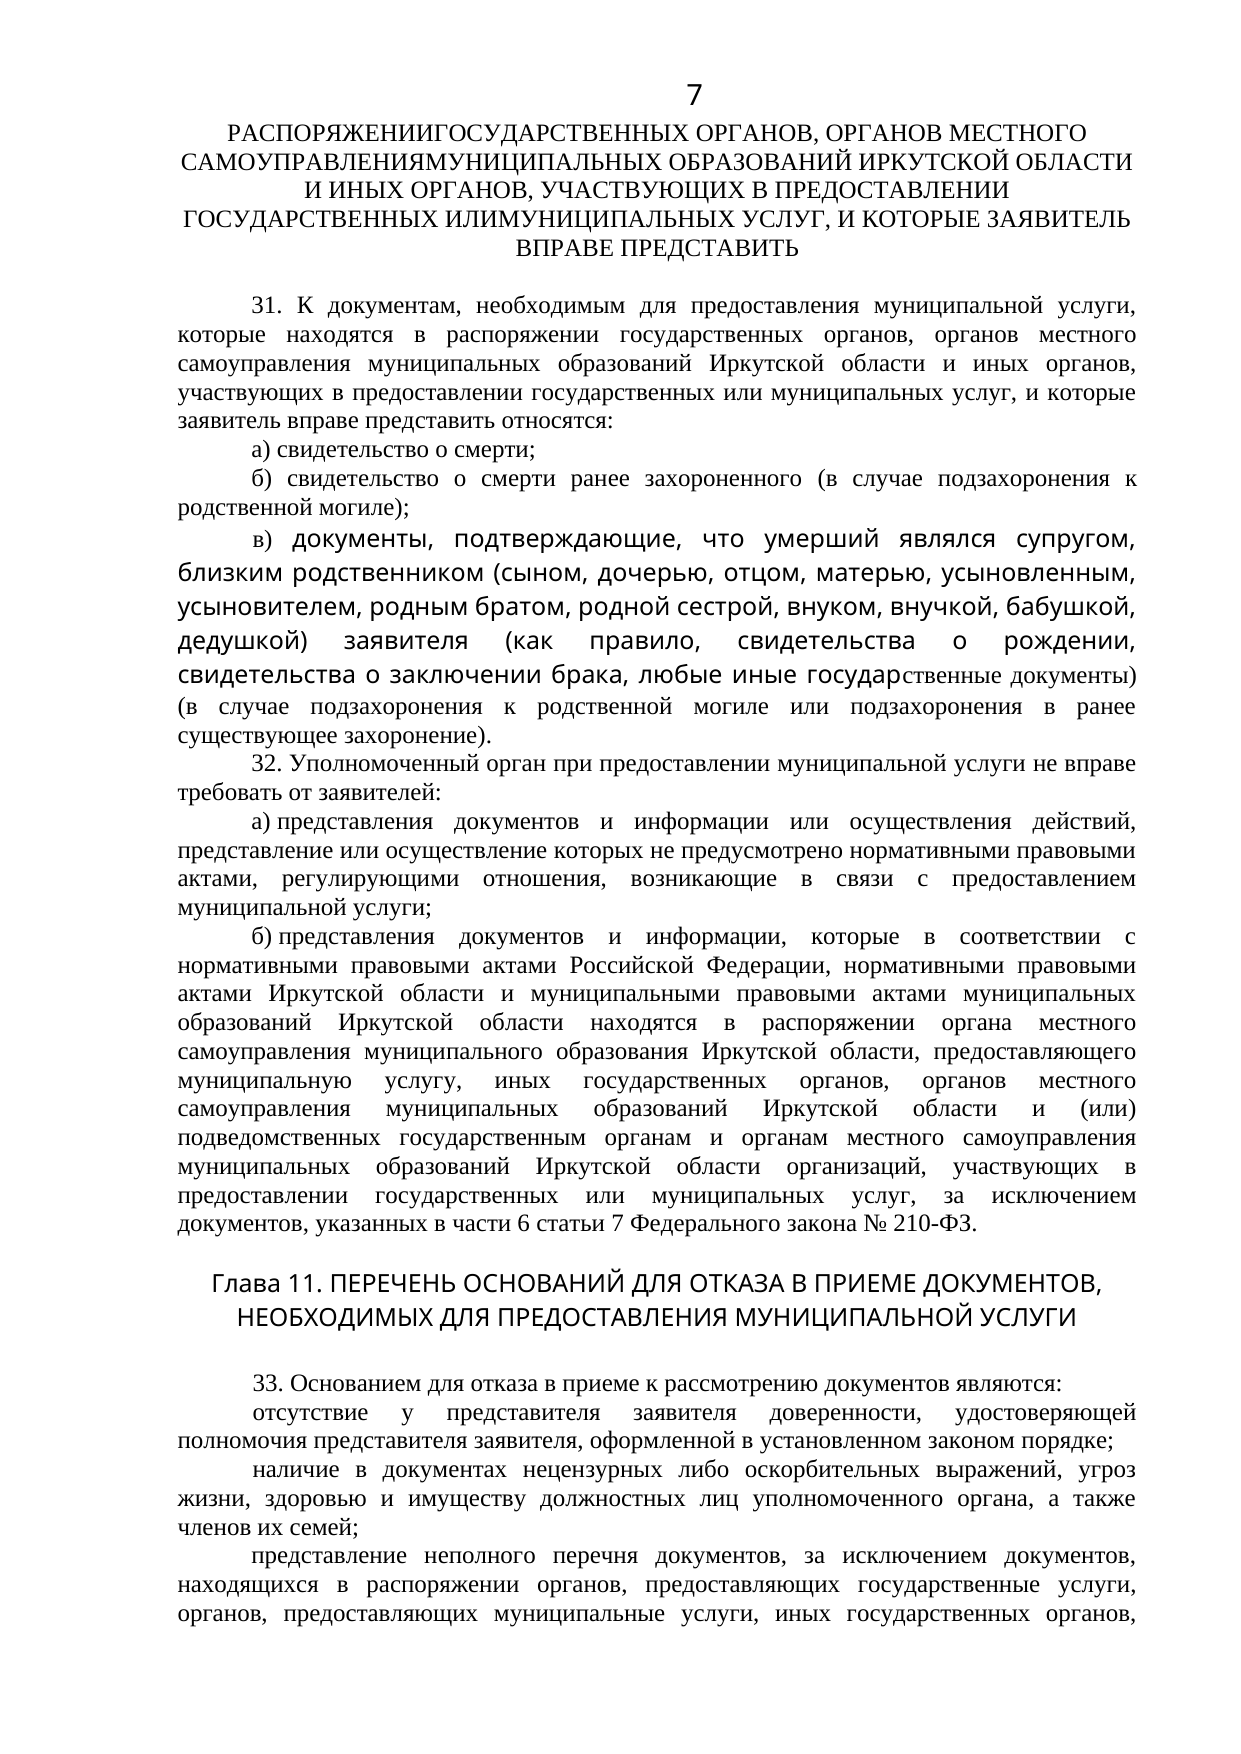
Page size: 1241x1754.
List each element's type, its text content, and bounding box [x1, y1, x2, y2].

text б) свидетельство о смерти ранее захороненного (в случае подзахоронения к родственной могиле); [177, 463, 1137, 521]
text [177, 118, 1137, 262]
text Глава 11. ПЕРЕЧЕНЬ ОСНОВАНИЙ ДЛЯ ОТКАЗА В ПРИЕМЕ ДОКУМЕНТОВ, НЕОБХОДИМЫХ ДЛЯ ПРЕДОСТАВЛЕНИЯ МУНИЦИПАЛЬНОЙ УСЛУГИ [177, 1266, 1137, 1334]
text а) представления документов и информации или осуществления действий, представление или осуществление которых не предусмотрено нормативными правовыми актами, регулирующими отношения, возникающие в связи с предоставлением муниципальной услуги; [177, 806, 1137, 921]
text наличие в документах нецензурных либо оскорбительных выражений, угроз жизни, здоровью и имуществу должностных лиц уполномоченного органа, а также членов их семей; [177, 1454, 1137, 1541]
text 31. К документам, необходимым для предоставления муниципальной услуги, которые находятся в распоряжении государственных органов, органов местного самоуправления муниципальных образований Иркутской области и иных органов, участвующих в предоставлении государственных или муниципальных услуг, и которые заявитель вправе представить относятся: [177, 291, 1137, 434]
text а) свидетельство о смерти; [177, 434, 1137, 463]
text б) представления документов и информации, которые в соответствии с нормативными правовыми актами Российской Федерации, нормативными правовыми актами Иркутской области и муниципальными правовыми актами муниципальных образований Иркутской области находятся в распоряжении органа местного самоуправления муниципального образования Иркутской области, предоставляющего муниципальную услугу, иных государственных органов, органов местного самоуправления муниципальных образований Иркутской области и (или) подведомственных государственным органам и органам местного самоуправления муниципальных образований Иркутской области организаций, участвующих в предоставлении государственных или муниципальных услуг, за исключением документов, указанных в части 6 статьи 7 Федерального закона № 210-ФЗ. [177, 921, 1137, 1237]
text 32. Уполномоченный орган при предоставлении муниципальной услуги не вправе требовать от заявителей: [177, 748, 1137, 806]
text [177, 1541, 1137, 1627]
text 33. Основанием для отказа в приеме к рассмотрению документов являются: [177, 1368, 1137, 1397]
text в) документы, подтверждающие, что умерший являлся супругом, близким родственником (сыном, дочерью, отцом, матерью, усыновленным, усыновителем, родным братом, родной сестрой, внуком, внучкой, бабушкой, дедушкой) заявителя (как правило, свидетельства о рождении, свидетельства о заключении брака, любые иные государственные документы) (в случае подзахоронения к родственной могиле или подзахоронения в ранее существующее захоронение). [177, 521, 1137, 748]
text отсутствие у представителя заявителя доверенности, удостоверяющей полномочия представителя заявителя, оформленной в установленном законом порядке; [177, 1397, 1137, 1454]
